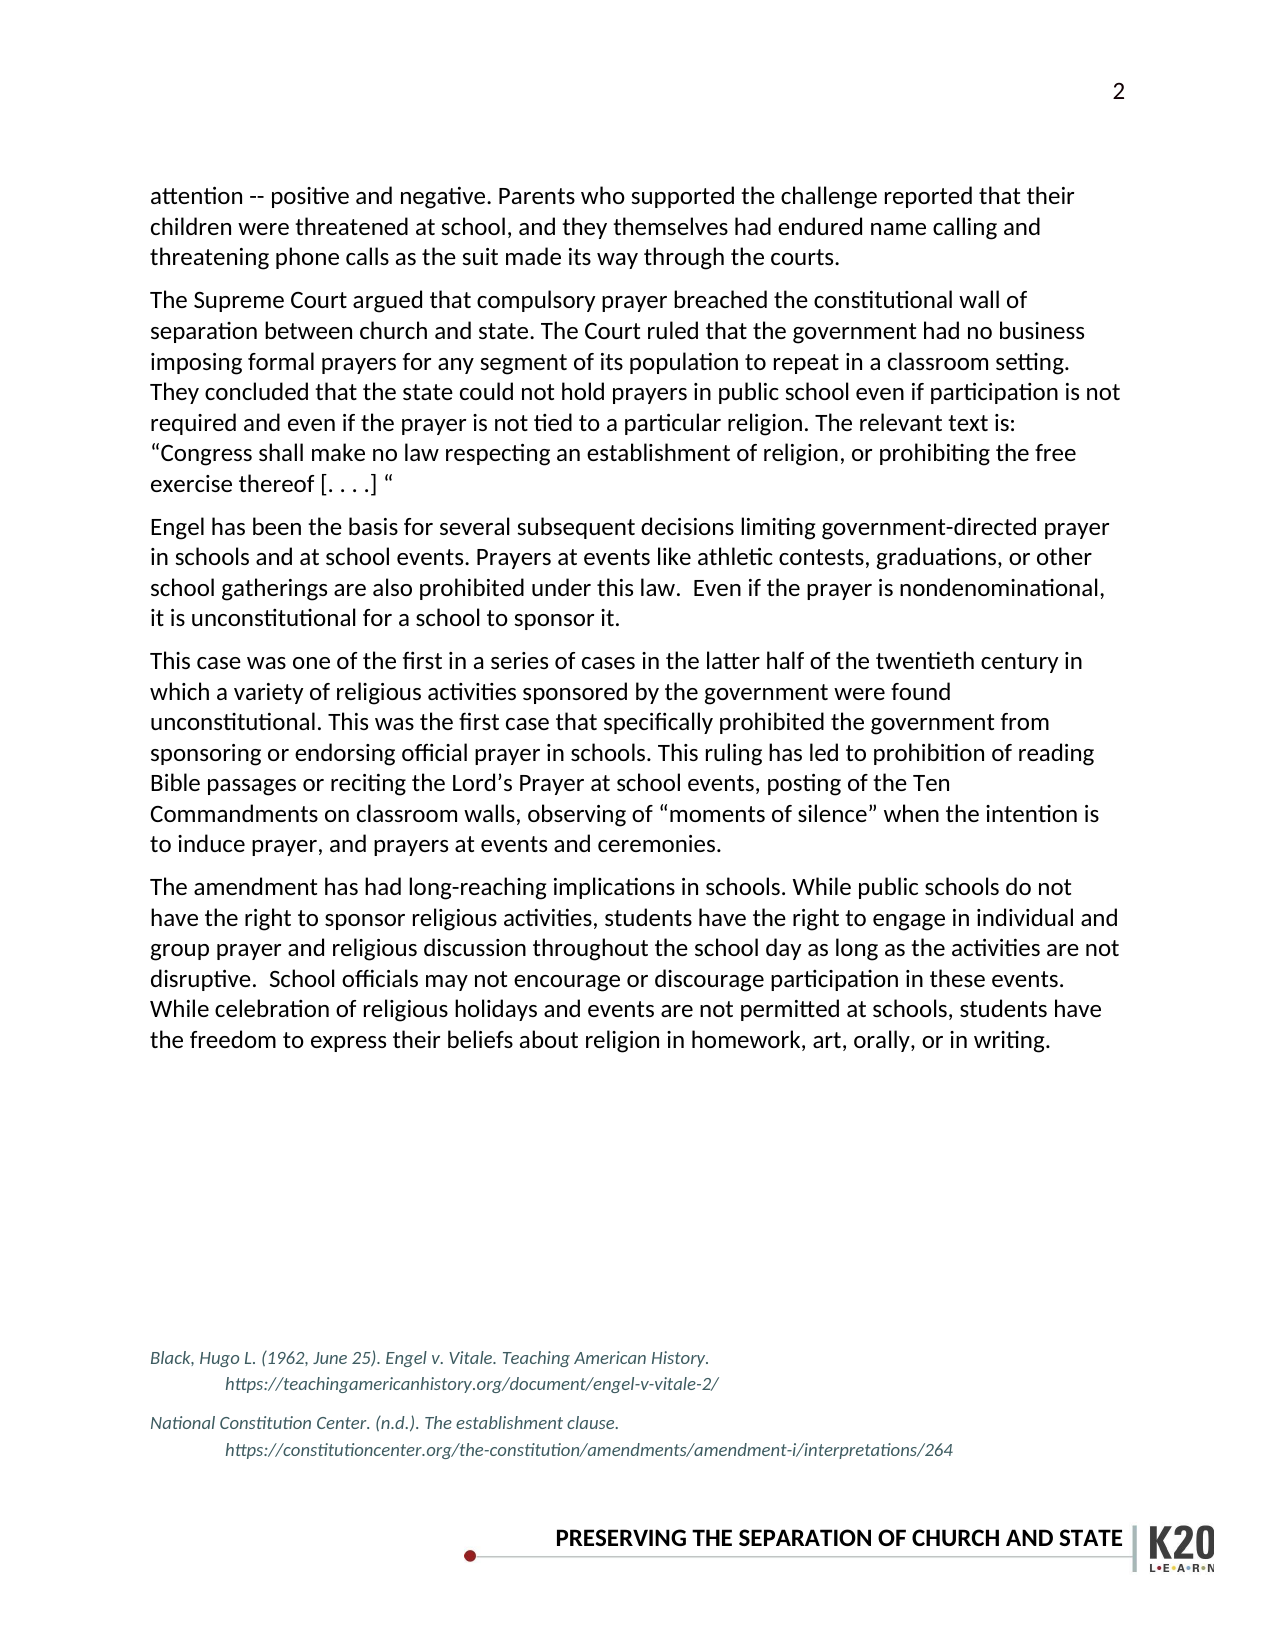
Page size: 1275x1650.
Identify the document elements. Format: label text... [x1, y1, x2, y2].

text This case was one of the first in a series of cases in the latter half of the twentieth century in which a variety of religious activities sponsored by the government were found unconstitutional. This was the first case that specifically prohibited the government from sponsoring or endorsing official prayer in schools. This ruling has led to prohibition of reading Bible passages or reciting the Lord’s Prayer at school events, posting of the Ten Commandments on classroom walls, observing of “moments of silence” when the intention is to induce prayer, and prayers at events and ceremonies. [150, 645, 1125, 859]
picture [464, 1522, 1214, 1575]
text National Constitution Center. (n.d.). The establishment clause. https://constitutioncenter.org/the-constitution/amendments/amendment-i/interpretations/264 [150, 1411, 1125, 1461]
text The amendment has had long-reaching implications in schools. While public schools do not have the right to sponsor religious activities, students have the right to engage in individual and group prayer and religious discussion throughout the school day as long as the activities are not disruptive. School officials may not encourage or discourage participation in these events. While celebration of religious holidays and events are not permitted at schools, students have the freedom to express their beliefs about religion in homework, art, orally, or in writing. [150, 871, 1125, 1054]
text The Supreme Court argued that compulsory prayer breached the constitutional wall of separation between church and state. The Court ruled that the government had no business imposing formal prayers for any segment of its population to repeat in a classroom setting. They concluded that the state could not hold prayers in public school even if participation is not required and even if the prayer is not tied to a particular religion. The relevant text is: “Congress shall make no law respecting an establishment of religion, or prohibiting the free exercise thereof [. . . .] “ [150, 284, 1125, 498]
text Black, Hugo L. (1962, June 25). Engel v. Vitale. Teaching American History. https://teachingamericanhistory.org/document/engel-v-vitale-2/ [150, 1346, 1125, 1396]
text Engel has been the basis for several subsequent decisions limiting government-directed prayer in schools and at school events. Prayers at events like athletic contests, graduations, or other school gatherings are also prohibited under this law. Even if the prayer is nondenominational, it is unconstitutional for a school to sponsor it. [150, 511, 1125, 633]
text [150, 181, 1125, 272]
